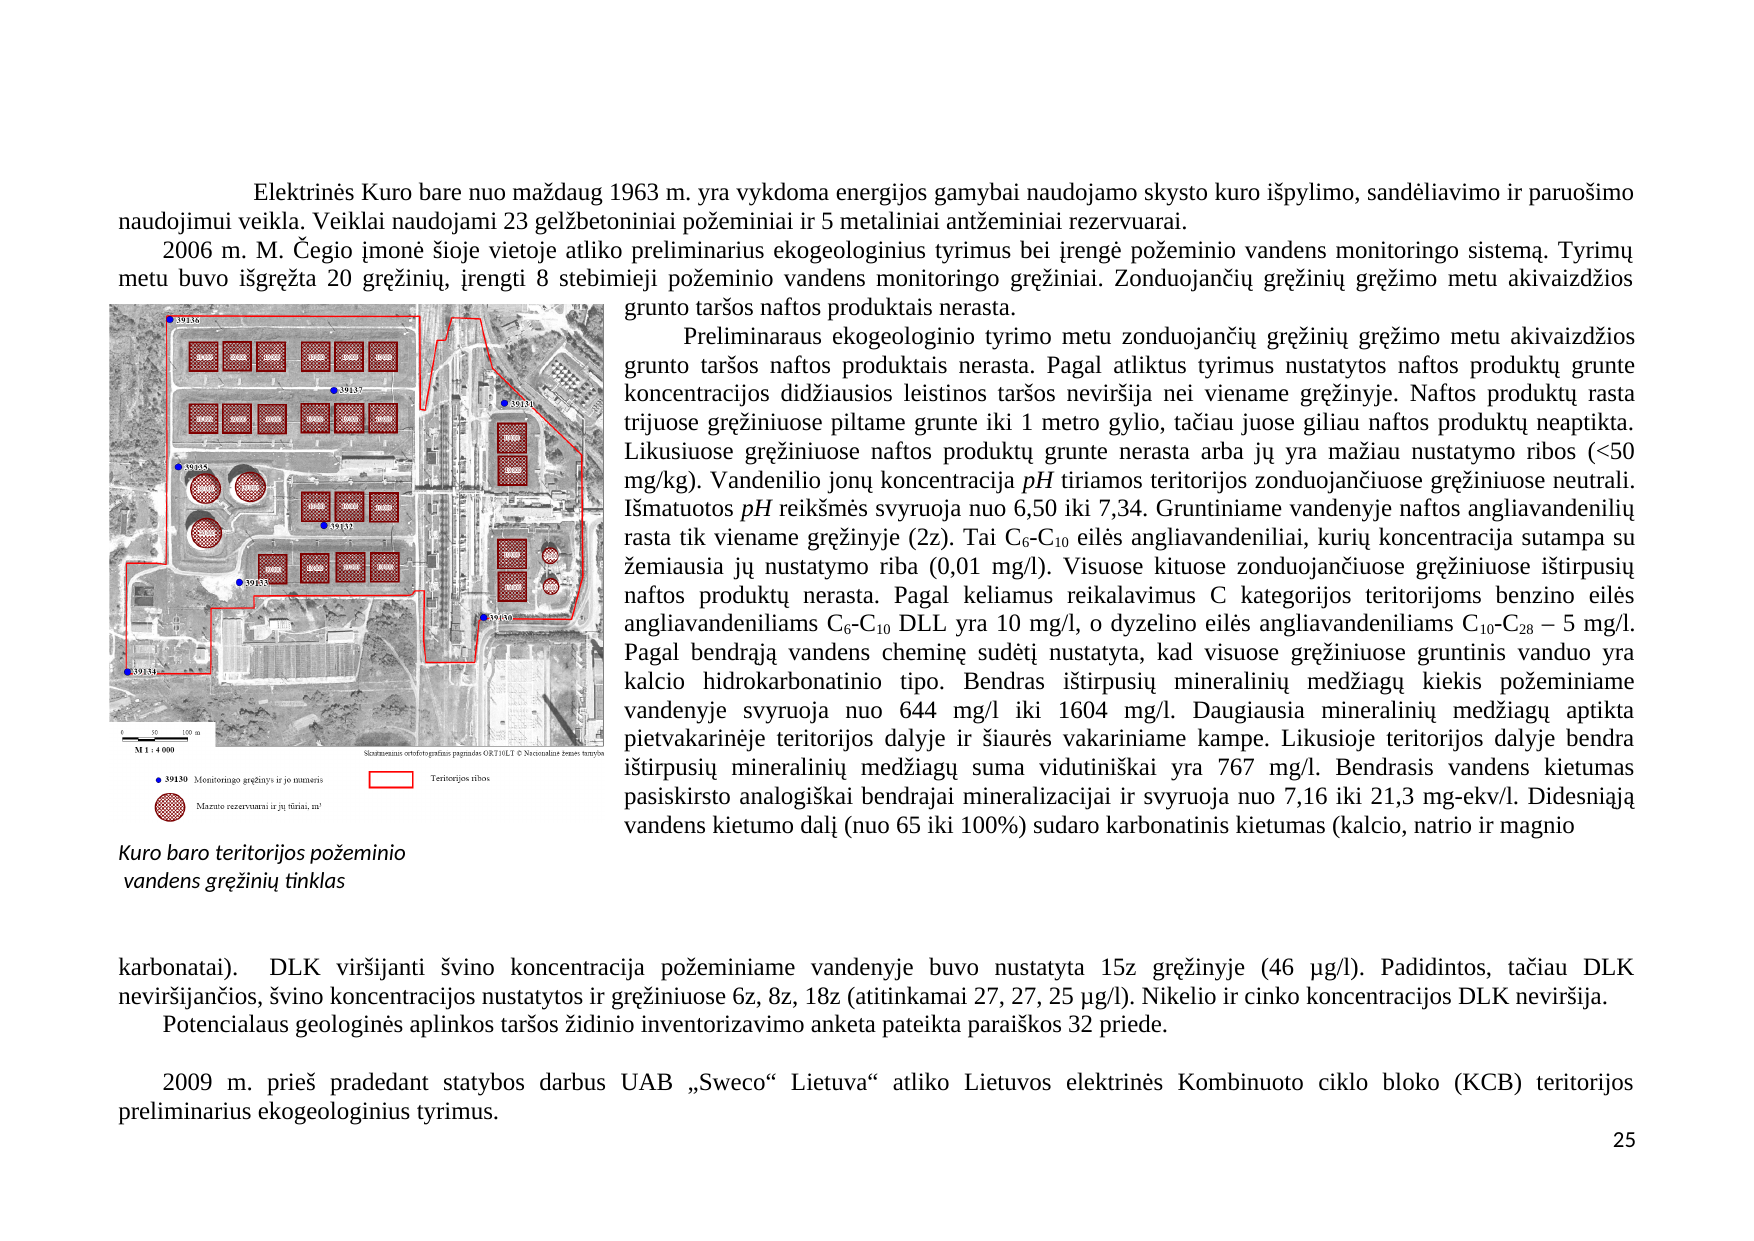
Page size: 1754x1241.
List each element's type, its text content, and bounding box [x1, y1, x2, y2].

text karbonatai). DLK viršijanti švino koncentracija požeminiame vandenyje buvo nustatyta 15z gręžinyje (46 µg/l). Padidintos, tačiau DLK neviršijančios, švino koncentracijos nustatytos ir gręžiniuose 6z, 8z, 18z (atitinkamai 27, 27, 25 µg/l). Nikelio ir cinko koncentracijos DLK neviršija. [118, 952, 1636, 1009]
text Kuro baro teritorijos požeminio [118, 838, 1636, 866]
text Preliminaraus ekogeologinio tyrimo metu zonduojančių gręžinių gręžimo metu akivaizdžios grunto taršos naftos produktais nerasta. Pagal atliktus tyrimus nustatytos naftos produktų grunte koncentracijos didžiausios leistinos taršos neviršija nei viename gręžinyje. Naftos produktų rasta trijuose gręžiniuose piltame grunte iki 1 metro gylio, tačiau juose giliau naftos produktų neaptikta. Likusiuose gręžiniuose naftos produktų grunte nerasta arba jų yra mažiau nustatymo ribos (<50 mg/kg). Vandenilio jonų koncentracija pH tiriamos teritorijos zonduojančiuose gręžiniuose neutrali. Išmatuotos pH reikšmės svyruoja nuo 6,50 iki 7,34. Gruntiniame vandenyje naftos angliavandenilių rasta tik viename gręžinyje (2z). Tai C6-C10 eilės angliavandeniliai, kurių koncentracija sutampa su žemiausia jų nustatymo riba (0,01 mg/l). Visuose kituose zonduojančiuose gręžiniuose ištirpusių naftos produktų nerasta. Pagal keliamus reikalavimus C kategorijos teritorijoms benzino eilės angliavandeniliams C6-C10 DLL yra 10 mg/l, o dyzelino eilės angliavandeniliams C10-C28 – 5 mg/l. Pagal bendrąją vandens cheminę sudėtį nustatyta, kad visuose gręžiniuose gruntinis vanduo yra kalcio hidrokarbonatinio tipo. Bendras ištirpusių mineralinių medžiagų kiekis požeminiame vandenyje svyruoja nuo 644 mg/l iki 1604 mg/l. Daugiausia mineralinių medžiagų aptikta pietvakarinėje teritorijos dalyje ir šiaurės vakariniame kampe. Likusioje teritorijos dalyje bendra ištirpusių mineralinių medžiagų suma vidutiniškai yra 767 mg/l. Bendrasis vandens kietumas pasiskirsto analogiškai bendrajai mineralizacijai ir svyruoja nuo 7,16 iki 21,3 mg-ekv/l. Didesniąją vandens kietumo dalį (nuo 65 iki 100%) sudaro karbonatinis kietumas (kalcio, natrio ir magnio [118, 321, 1636, 838]
text Potencialaus geologinės aplinkos taršos židinio inventorizavimo anketa pateikta paraiškos 32 priede. [118, 1009, 1636, 1038]
text 2006 m. M. Čegio įmonė šioje vietoje atliko preliminarius ekogeologinius tyrimus bei įrengė požeminio vandens monitoringo sistemą. Tyrimų metu buvo išgręžta 20 gręžinių, įrengti 8 stebimieji požeminio vandens monitoringo gręžiniai. Zonduojančių gręžinių gręžimo metu akivaizdžios grunto taršos naftos produktais nerasta. [118, 235, 1636, 321]
text vandens gręžinių tinklas [118, 866, 1636, 894]
text 2009 m. prieš pradedant statybos darbus UAB „Sweco“ Lietuva“ atliko Lietuvos elektrinės Kombinuoto ciklo bloko (KCB) teritorijos preliminarius ekogeologinius tyrimus. [118, 1067, 1636, 1124]
text Elektrinės Kuro bare nuo maždaug 1963 m. yra vykdoma energijos gamybai naudojamo skysto kuro išpylimo, sandėliavimo ir paruošimo naudojimui veikla. Veiklai naudojami 23 gelžbetoniniai požeminiai ir 5 metaliniai antžeminiai rezervuarai. [118, 177, 1636, 235]
